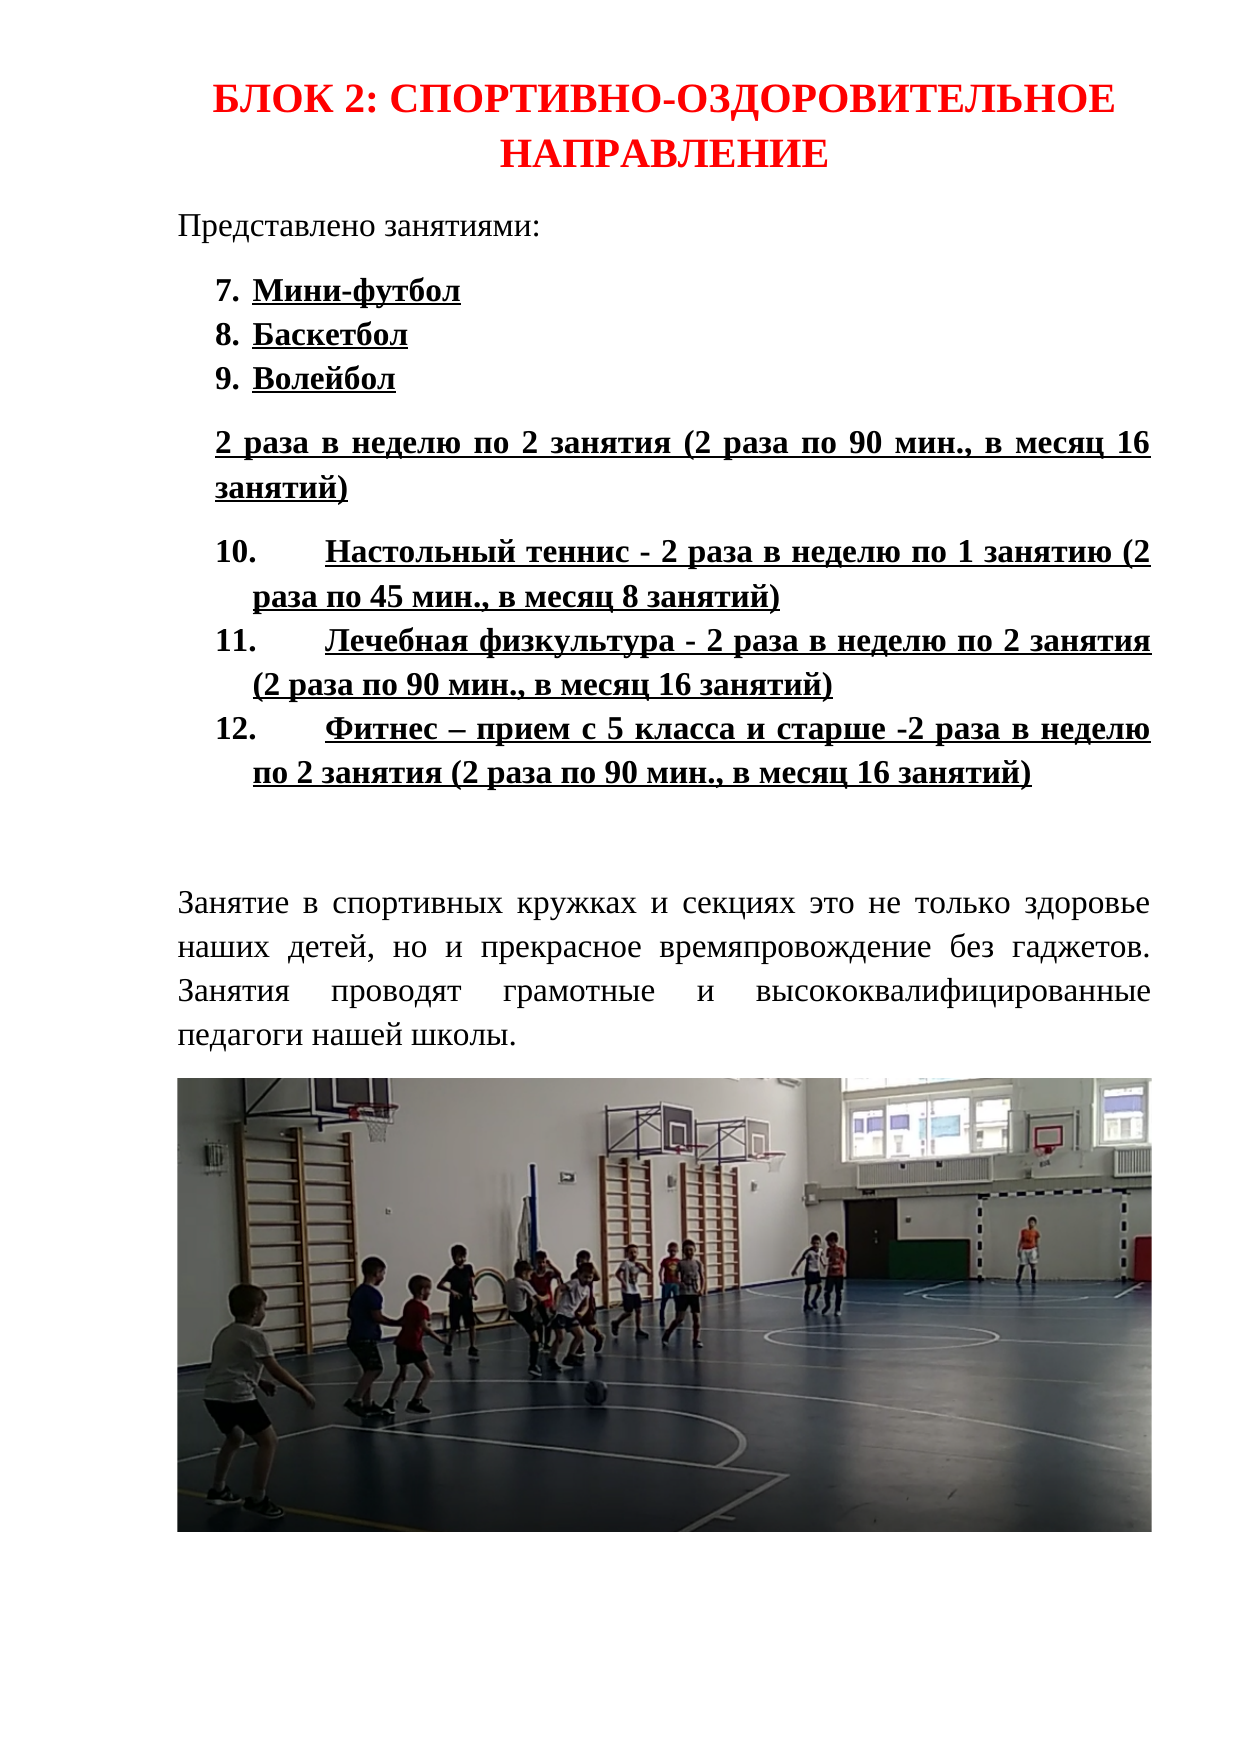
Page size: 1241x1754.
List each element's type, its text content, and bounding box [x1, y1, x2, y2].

text БЛОК 2: СПОРТИВНО-ОЗДОРОВИТЕЛЬНОЕ НАПРАВЛЕНИЕ [177, 74, 1152, 177]
list Настольный теннис - 2 раза в неделю по 1 занятию (2 раза по 45 мин., в месяц 8 занятий) [215, 532, 1152, 614]
list Фитнес – прием с 5 класса и старше -2 раза в неделю по 2 занятия (2 раза по 90 мин., в месяц 16 занятий) [215, 708, 1152, 790]
picture [177, 1078, 1152, 1532]
text Представлено занятиями: [177, 205, 1152, 243]
list Баскетбол [215, 314, 1152, 352]
text Занятие в спортивных кружках и секциях это не только здоровье наших детей, но и прекрасное времяпровождение без гаджетов. Занятия проводят грамотные и высококвалифицированные педагоги нашей школы. [177, 882, 1152, 1052]
list Мини-футбол [215, 270, 1152, 308]
list Лечебная физкультура - 2 раза в неделю по 2 занятия (2 раза по 90 мин., в месяц 16 занятий) [215, 620, 1152, 702]
list Волейбол [215, 358, 1152, 396]
text 2 раза в неделю по 2 занятия (2 раза по 90 мин., в месяц 16 занятий) [215, 423, 1152, 505]
